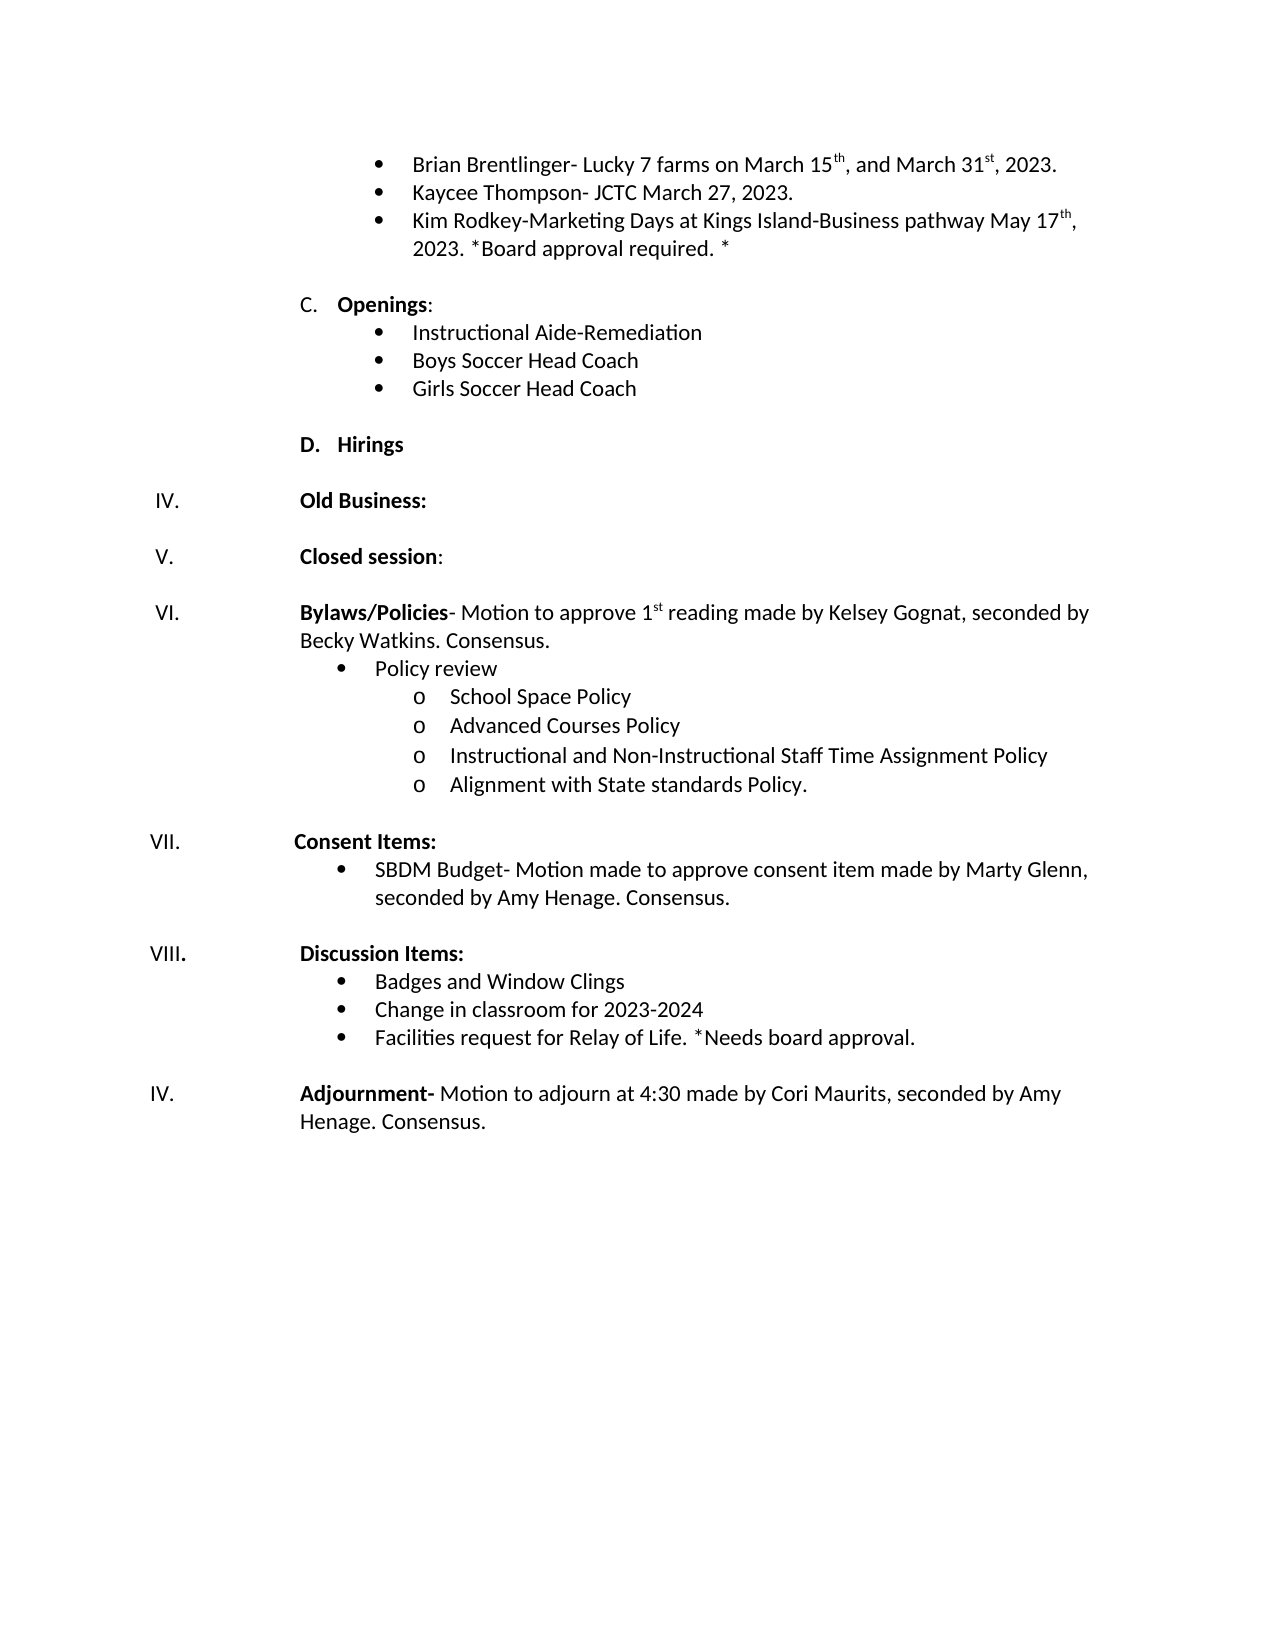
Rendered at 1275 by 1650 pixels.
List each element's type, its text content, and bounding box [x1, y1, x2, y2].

list Alignment with State standards Policy. [412, 770, 1125, 799]
list Openings: [300, 290, 1125, 318]
list School Space Policy [412, 682, 1125, 712]
text V. Closed session: [150, 542, 1125, 570]
list SBDM Budget- Motion made to approve consent item made by Marty Glenn, seconded by Amy Henage. Consensus. [337, 855, 1125, 911]
list Girls Soccer Head Coach [375, 374, 1125, 402]
list Kaycee Thompson- JCTC March 27, 2023. [375, 178, 1125, 206]
list Boys Soccer Head Coach [375, 346, 1125, 374]
text IV. Old Business: [150, 486, 1125, 514]
text VIII. Discussion Items: [150, 939, 1125, 967]
list Advanced Courses Policy [412, 712, 1125, 741]
list Facilities request for Relay of Life. *Needs board approval. [337, 1023, 1125, 1051]
list Hirings [300, 430, 1125, 458]
list Badges and Window Clings [337, 967, 1125, 995]
list Change in classroom for 2023-2024 [337, 995, 1125, 1023]
list Policy review [337, 654, 1125, 682]
text VII. Consent Items: [150, 827, 1125, 855]
list Instructional Aide-Remediation [375, 318, 1125, 346]
text VI. Bylaws/Policies- Motion to approve 1st reading made by Kelsey Gognat, seconded by [150, 598, 1125, 626]
text Becky Watkins. Consensus. [150, 626, 1125, 654]
list Kim Rodkey-Marketing Days at Kings Island-Business pathway May 17th, 2023. *Board approval required. * [375, 206, 1125, 262]
list Instructional and Non-Instructional Staff Time Assignment Policy [412, 741, 1125, 770]
list Brian Brentlinger- Lucky 7 farms on March 15th, and March 31st, 2023. [375, 150, 1125, 178]
text IV. Adjournment- Motion to adjourn at 4:30 made by Cori Maurits, seconded by Amy [150, 1079, 1125, 1107]
text Henage. Consensus. [150, 1107, 1125, 1135]
